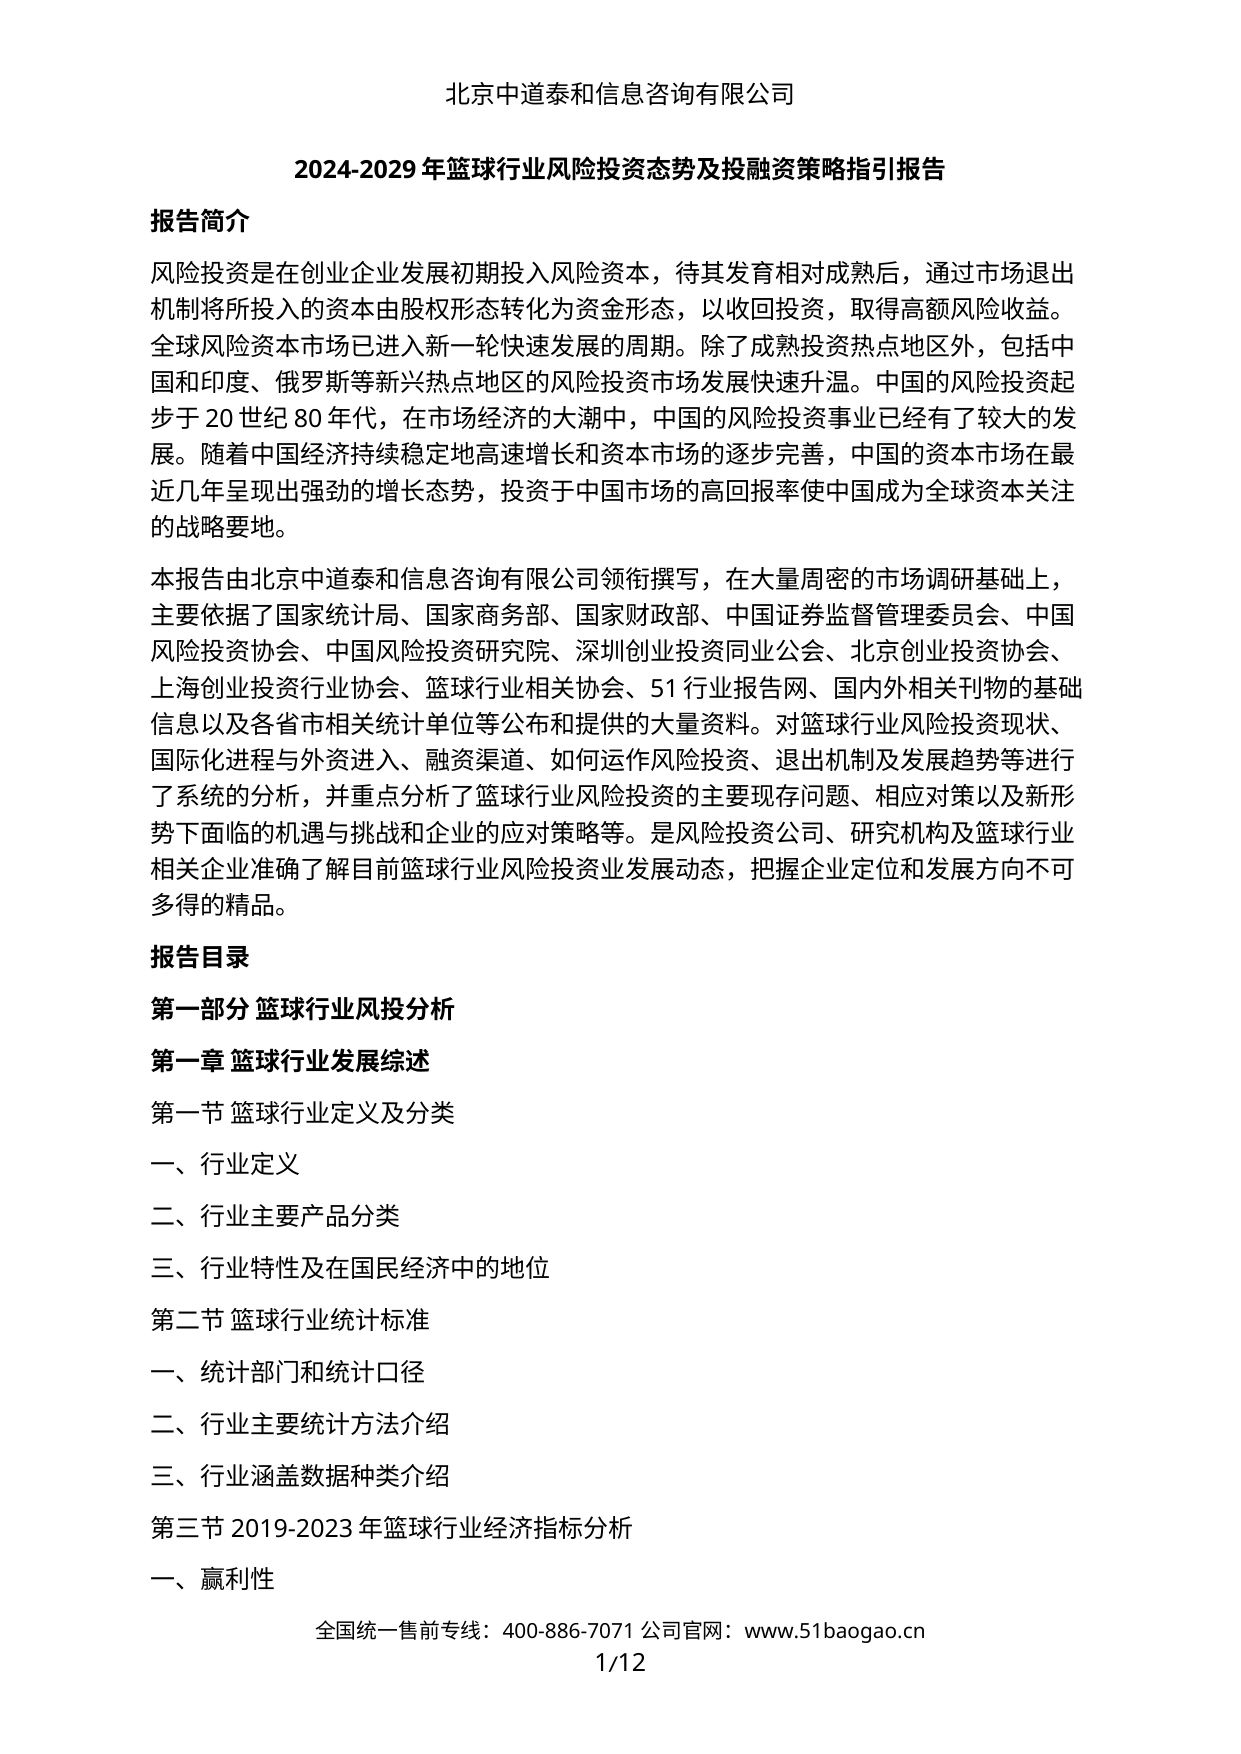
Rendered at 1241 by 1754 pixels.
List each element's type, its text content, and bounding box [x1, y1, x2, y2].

text 三、行业涵盖数据种类介绍 [150, 1456, 1090, 1492]
text 二、行业主要产品分类 [150, 1197, 1090, 1233]
text 第三节 2019-2023年篮球行业经济指标分析 [150, 1508, 1090, 1544]
text 第一章 篮球行业发展综述 [150, 1041, 1090, 1077]
text 一、行业定义 [150, 1145, 1090, 1181]
text 风险投资是在创业企业发展初期投入风险资本，待其发育相对成熟后，通过市场退出机制将所投入的资本由股权形态转化为资金形态，以收回投资，取得高额风险收益。全球风险资本市场已进入新一轮快速发展的周期。除了成熟投资热点地区外，包括中国和印度、俄罗斯等新兴热点地区的风险投资市场发展快速升温。中国的风险投资起步于20世纪80年代，在市场经济的大潮中，中国的风险投资事业已经有了较大的发展。随着中国经济持续稳定地高速增长和资本市场的逐步完善，中国的资本市场在最近几年呈现出强劲的增长态势，投资于中国市场的高回报率使中国成为全球资本关注的战略要地。 [150, 254, 1090, 544]
text 三、行业特性及在国民经济中的地位 [150, 1249, 1090, 1285]
text 一、赢利性 [150, 1560, 1090, 1596]
text 第二节 篮球行业统计标准 [150, 1301, 1090, 1337]
text 第一部分 篮球行业风投分析 [150, 989, 1090, 1026]
text 2024-2029年篮球行业风险投资态势及投融资策略指引报告 [150, 150, 1090, 186]
text 第一节 篮球行业定义及分类 [150, 1093, 1090, 1129]
text 报告简介 [150, 202, 1090, 238]
text 二、行业主要统计方法介绍 [150, 1404, 1090, 1441]
text 一、统计部门和统计口径 [150, 1352, 1090, 1389]
text 报告目录 [150, 937, 1090, 974]
text 本报告由北京中道泰和信息咨询有限公司领衔撰写，在大量周密的市场调研基础上，主要依据了国家统计局、国家商务部、国家财政部、中国证券监督管理委员会、中国风险投资协会、中国风险投资研究院、深圳创业投资同业公会、北京创业投资协会、上海创业投资行业协会、篮球行业相关协会、51行业报告网、国内外相关刊物的基础信息以及各省市相关统计单位等公布和提供的大量资料。对篮球行业风险投资现状、国际化进程与外资进入、融资渠道、如何运作风险投资、退出机制及发展趋势等进行了系统的分析，并重点分析了篮球行业风险投资的主要现存问题、相应对策以及新形势下面临的机遇与挑战和企业的应对策略等。是风险投资公司、研究机构及篮球行业相关企业准确了解目前篮球行业风险投资业发展动态，把握企业定位和发展方向不可多得的精品。 [150, 559, 1090, 922]
